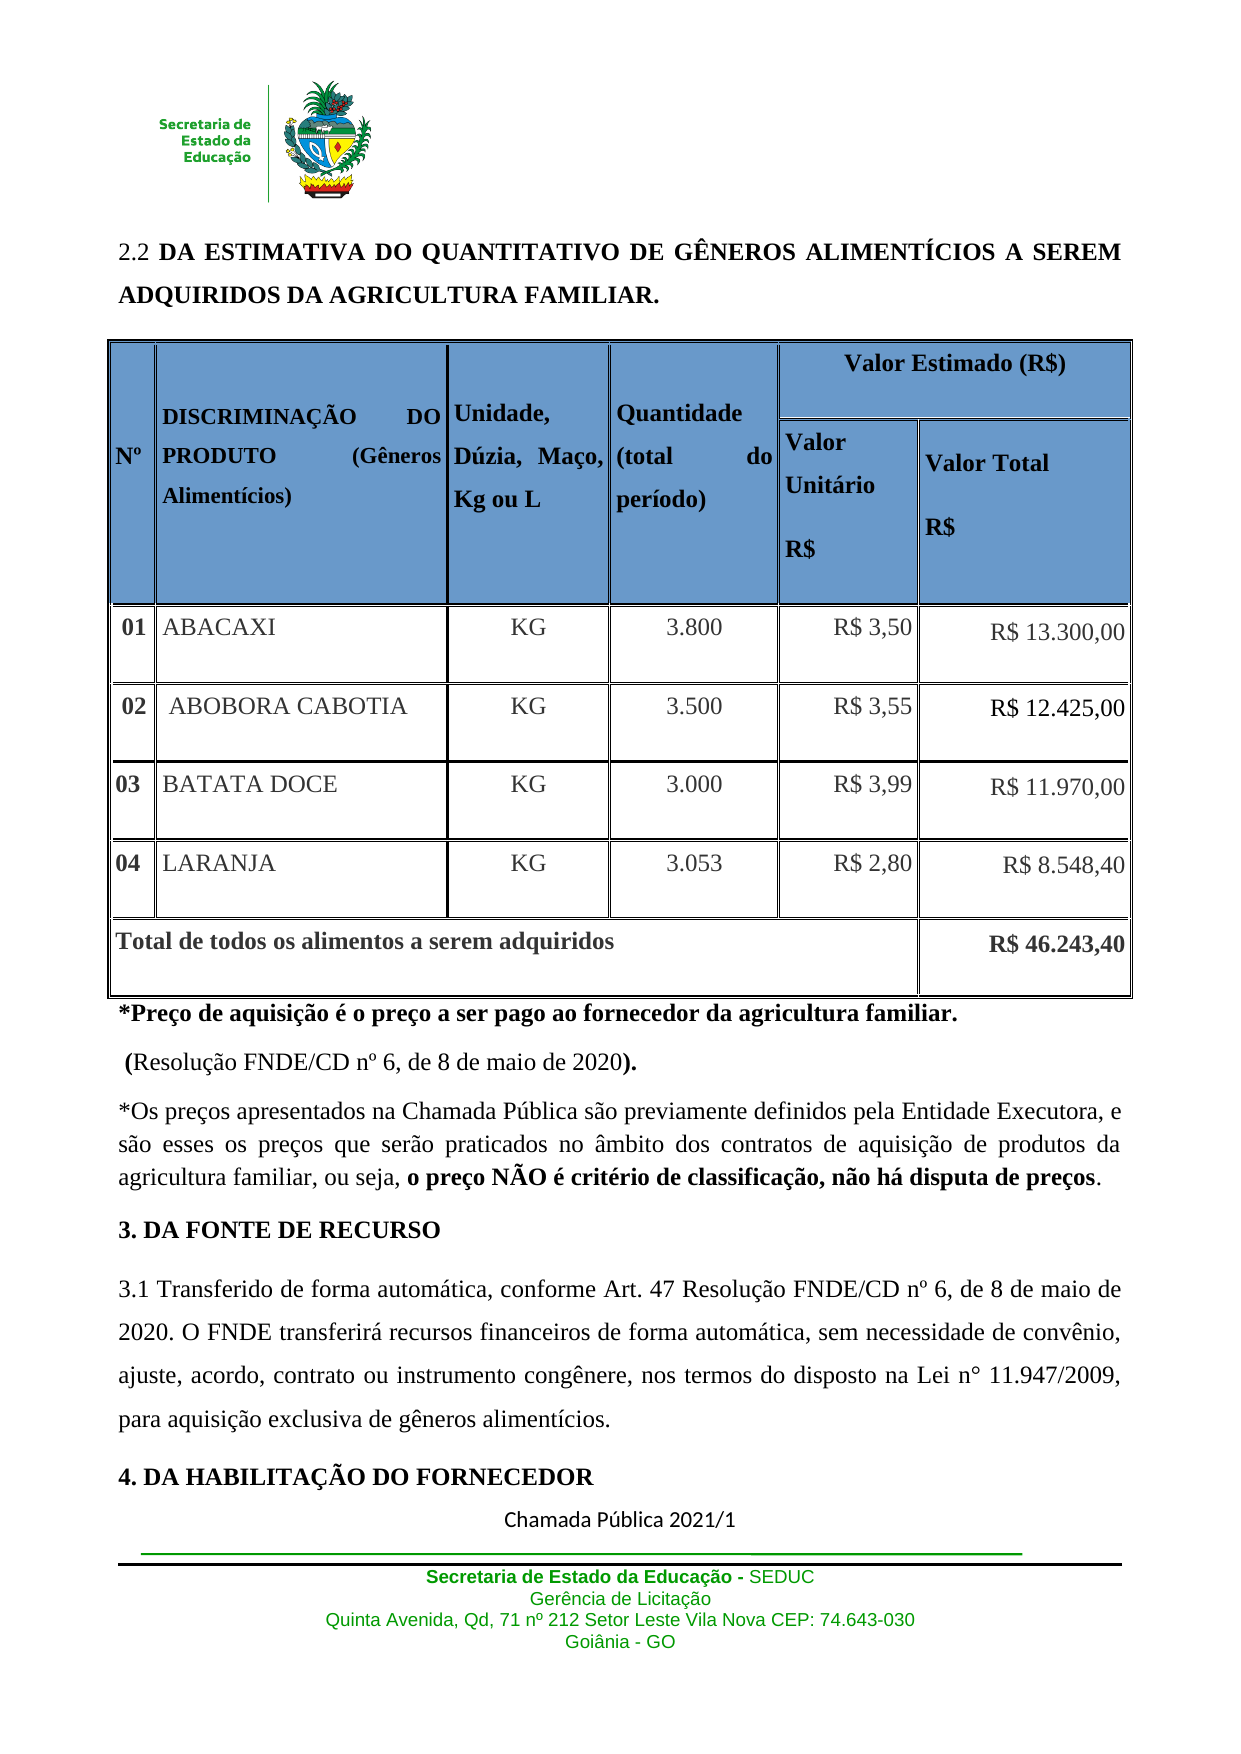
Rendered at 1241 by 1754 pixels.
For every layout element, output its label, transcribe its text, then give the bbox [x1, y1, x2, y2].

table_cell 02 [111, 681, 154, 760]
text *Preço de aquisição é o preço a ser pago ao fornecedor da agricultura familiar. [118, 999, 1122, 1027]
table_header Valor Estimado (R$) [779, 343, 1130, 417]
table_cell Valor Total R$ [920, 418, 1130, 603]
table_cell R$ 8.548,40 [920, 838, 1130, 917]
text 4. DA HABILITAÇÃO DO FORNECEDOR [118, 1462, 1122, 1491]
table_cell R$ 12.425,00 [920, 681, 1130, 760]
table_cell R$ 3,55 [780, 685, 917, 760]
table_cell R$ 3,99 [780, 763, 917, 838]
table_cell 3.053 [611, 842, 777, 917]
table_cell ABACAXI [157, 607, 446, 681]
table_cell KG [449, 685, 608, 760]
table_header Nº [111, 343, 156, 603]
table_cell 3.800 [611, 607, 777, 681]
table_cell 04 [111, 838, 154, 917]
table_cell KG [449, 607, 608, 681]
text *Os preços apresentados na Chamada Pública são previamente definidos pela Entidade Executora, e são esses os preços que serão praticados no âmbito dos contratos de aquisição de produtos da agricultura familiar, ou seja, o preço NÃO é critério de classificação, não há disputa de preços. [118, 1096, 1122, 1191]
text (Resolução FNDE/CD nº 6, de 8 de maio de 2020). [118, 1047, 1122, 1076]
table_cell 3.500 [611, 685, 777, 760]
table_cell BATATA DOCE [157, 763, 446, 838]
table_cell R$ 3,50 [780, 607, 917, 681]
table_cell ABOBORA CABOTIA [157, 685, 446, 760]
table_cell 03 [111, 760, 154, 838]
picture [118, 73, 412, 210]
table_cell R$ 2,80 [780, 842, 917, 917]
table_cell R$ 13.300,00 [920, 603, 1130, 681]
table_header Unidade, Dúzia, Maço, Kg ou L [447, 343, 610, 603]
table_cell LARANJA [157, 842, 446, 917]
table_cell Total de todos os alimentos a serem adquiridos [109, 917, 918, 995]
text 2.2 DA ESTIMATIVA DO QUANTITATIVO DE GÊNEROS ALIMENTÍCIOS A SEREM ADQUIRIDOS DA AGRICULTURA FAMILIAR. [118, 237, 1122, 309]
text 3.1 Transferido de forma automática, conforme Art. 47 Resolução FNDE/CD nº 6, de 8 de maio de 2020. O FNDE transferirá recursos financeiros de forma automática, sem necessidade de convênio, ajuste, acordo, contrato ou instrumento congênere, nos termos do disposto na Lei n° 11.947/2009, para aquisição exclusiva de gêneros alimentícios. [118, 1274, 1122, 1432]
text 3. DA FONTE DE RECURSO [118, 1216, 1122, 1244]
table_header DISCRIMINAÇÃO DO PRODUTO (Gêneros Alimentícios) [156, 343, 447, 603]
table_cell R$ 46.243,40 [919, 917, 1131, 995]
table_cell KG [449, 763, 608, 838]
table_cell 01 [111, 603, 154, 681]
table_cell 3.000 [611, 763, 777, 838]
table_cell R$ 11.970,00 [920, 760, 1130, 838]
table_cell KG [449, 842, 608, 917]
table_cell Valor Unitário R$ [780, 421, 917, 603]
table_header Quantidade (total do período) [610, 343, 779, 603]
